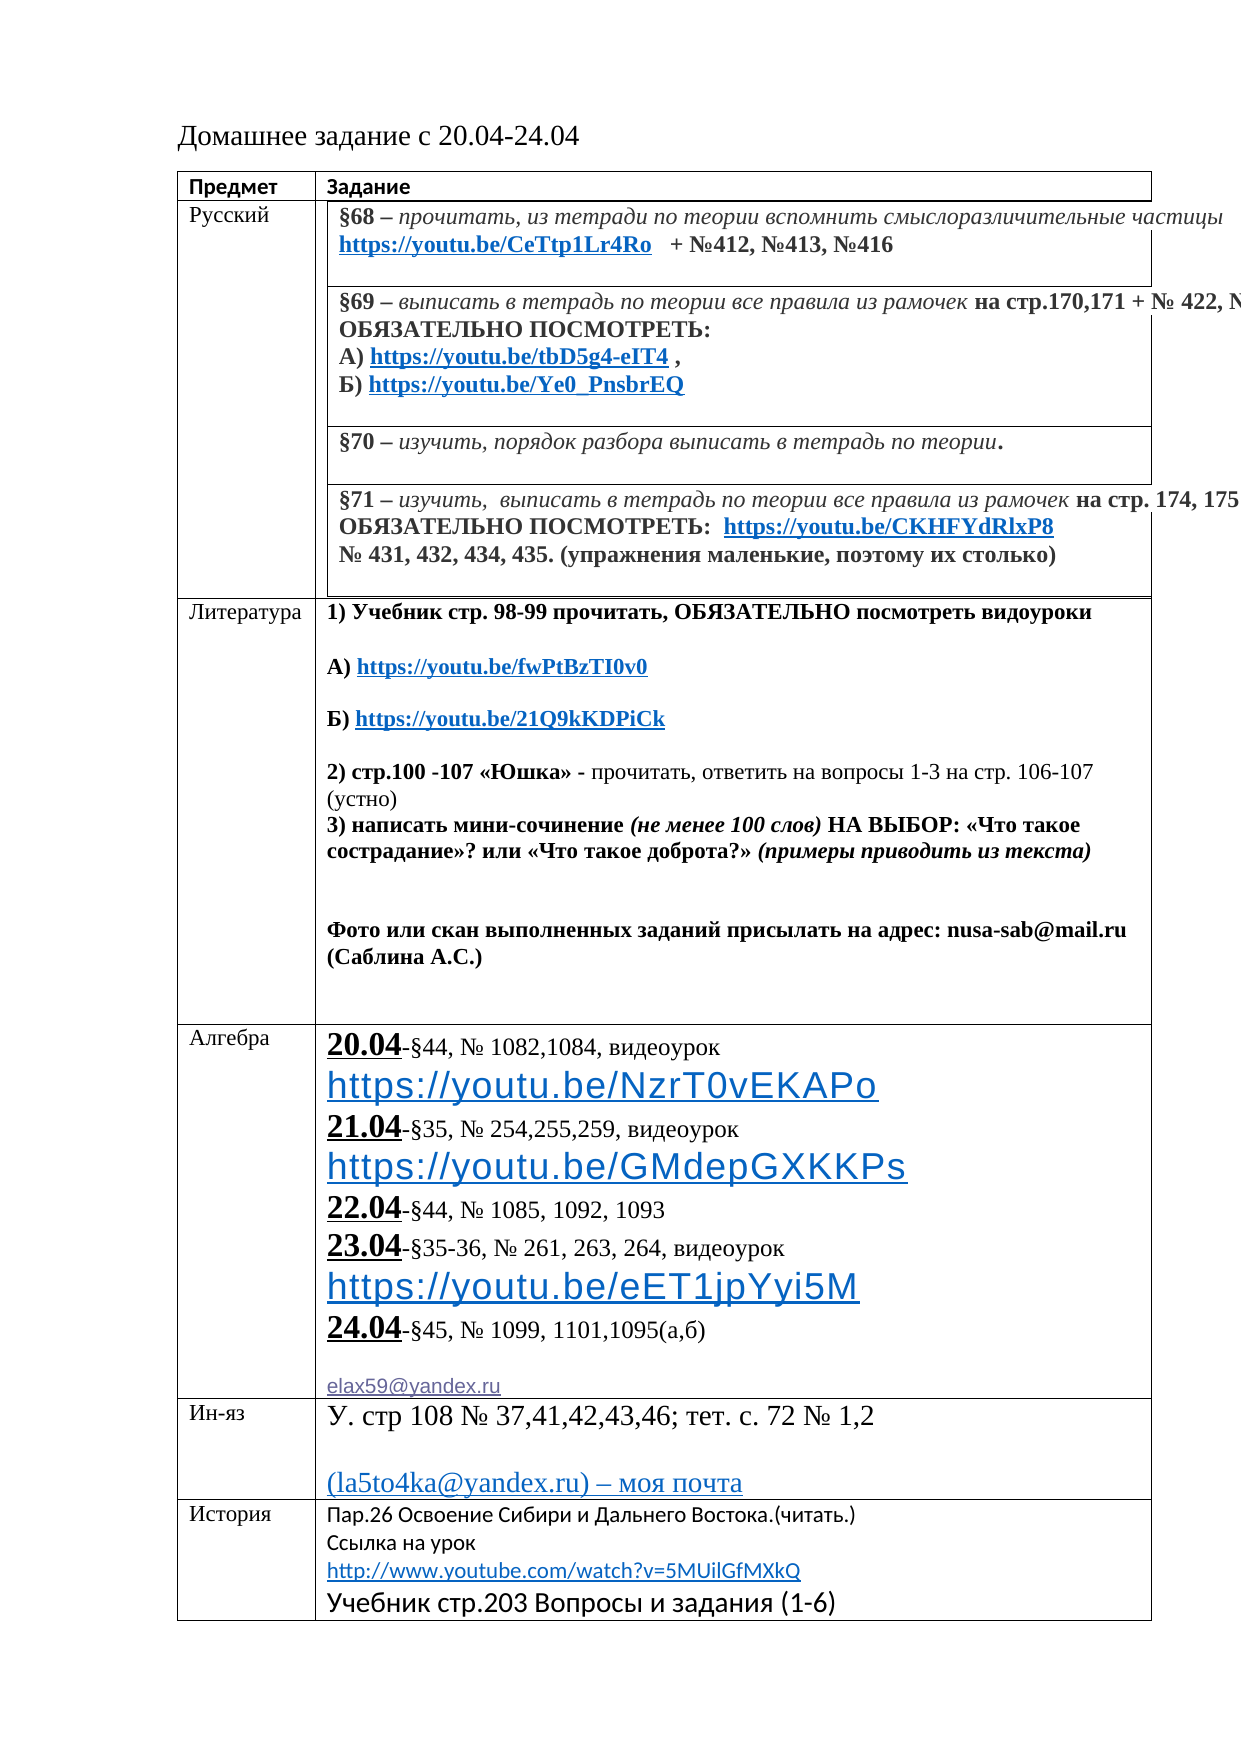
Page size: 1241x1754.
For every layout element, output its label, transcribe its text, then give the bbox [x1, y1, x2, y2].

table_cell 20.04-§44, № 1082,1084, видеоурок https://youtu.be/NzrT0vEKAPo 21.04-§35, № 254,255,259, видеоурок https://youtu.be/GMdepGXKKPs 22.04-§44, № 1085, 1092, 1093 23.04-§35-36, № 261, 263, 264, видеоурок https://youtu.be/eET1jpYyi5M 24.04-§45, № 1099, 1101,1095(а,б) elax59@yandex.ru [316, 1025, 1151, 1397]
table_cell У. стр 108 № 37,41,42,43,46; тет. с. 72 № 1,2 (la5to4ka@yandex.ru) – моя почта [316, 1399, 1151, 1499]
table_cell [328, 287, 1151, 426]
text Домашнее задание с 20.04-24.04 [177, 118, 1152, 152]
table_cell Ин-яз [178, 1399, 315, 1499]
table_cell История [178, 1500, 315, 1620]
table_cell [328, 427, 1151, 484]
table_cell [328, 202, 1151, 286]
table_header Задание [316, 172, 1151, 200]
table_cell [316, 201, 327, 597]
table_cell Русский [178, 201, 315, 597]
table_cell [328, 485, 1151, 596]
table_header Предмет [178, 172, 315, 200]
table_cell Алгебра [178, 1025, 315, 1397]
table_cell Литература [178, 599, 315, 1023]
table_cell 1) Учебник стр. 98-99 прочитать, ОБЯЗАТЕЛЬНО посмотреть видоуроки А) https://youtu.be/fwPtBzTI0v0 Б) https://youtu.be/21Q9kKDPiCk 2) стр.100 -107 «Юшка» - прочитать, ответить на вопросы 1-3 на стр. 106-107 (устно) 3) написать мини-сочинение (не менее 100 слов) НА ВЫБОР: «Что такое сострадание»? или «Что такое доброта?» (примеры приводить из текста) Фото или скан выполненных заданий присылать на адрес: nusa-sab@mail.ru (Саблина А.С.) [316, 599, 1151, 1023]
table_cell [316, 1500, 1151, 1620]
